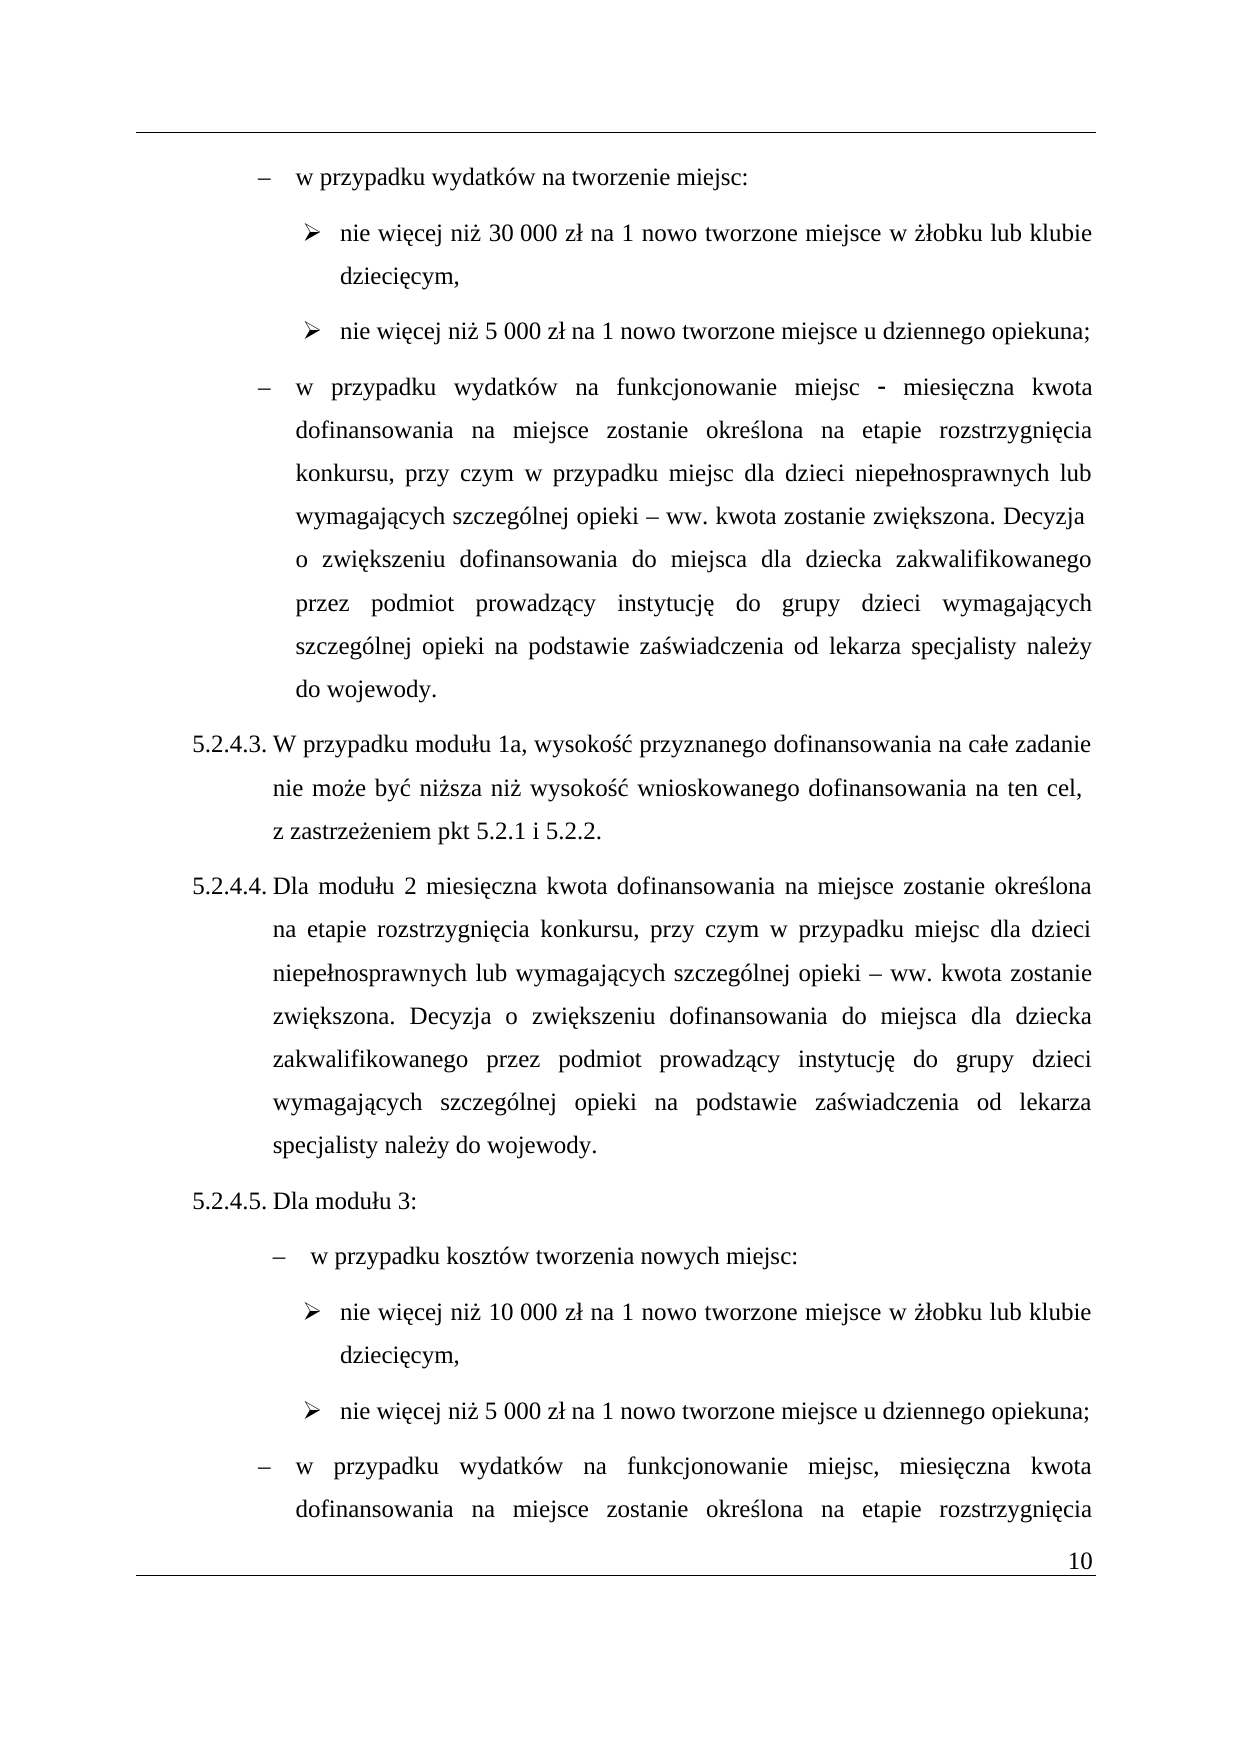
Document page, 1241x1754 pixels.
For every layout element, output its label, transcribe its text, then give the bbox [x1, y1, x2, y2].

list nie więcej niż 30 000 zł na 1 nowo tworzone miejsce w żłobku lub klubie dziecięcym, [302, 218, 1092, 289]
list Dla modułu 3: [192, 1186, 1092, 1214]
list w przypadku kosztów tworzenia nowych miejsc: [273, 1241, 1092, 1270]
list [258, 1451, 1092, 1523]
list w przypadku wydatków na tworzenie miejsc: [258, 162, 1092, 191]
list nie więcej niż 5 000 zł na 1 nowo tworzone miejsce u dziennego opiekuna; [302, 1396, 1092, 1424]
list nie więcej niż 10 000 zł na 1 nowo tworzone miejsce w żłobku lub klubie dziecięcym, [302, 1297, 1092, 1369]
list Dla modułu 2 miesięczna kwota dofinansowania na miejsce zostanie określona na etapie rozstrzygnięcia konkursu, przy czym w przypadku miejsc dla dzieci niepełnosprawnych lub wymagających szczególnej opieki – ww. kwota zostanie zwiększona. Decyzja o zwiększeniu dofinansowania do miejsca dla dziecka zakwalifikowanego przez podmiot prowadzący instytucję do grupy dzieci wymagających szczególnej opieki na podstawie zaświadczenia od lekarza specjalisty należy do wojewody. [192, 871, 1092, 1159]
list nie więcej niż 5 000 zł na 1 nowo tworzone miejsce u dziennego opiekuna; [302, 316, 1092, 345]
